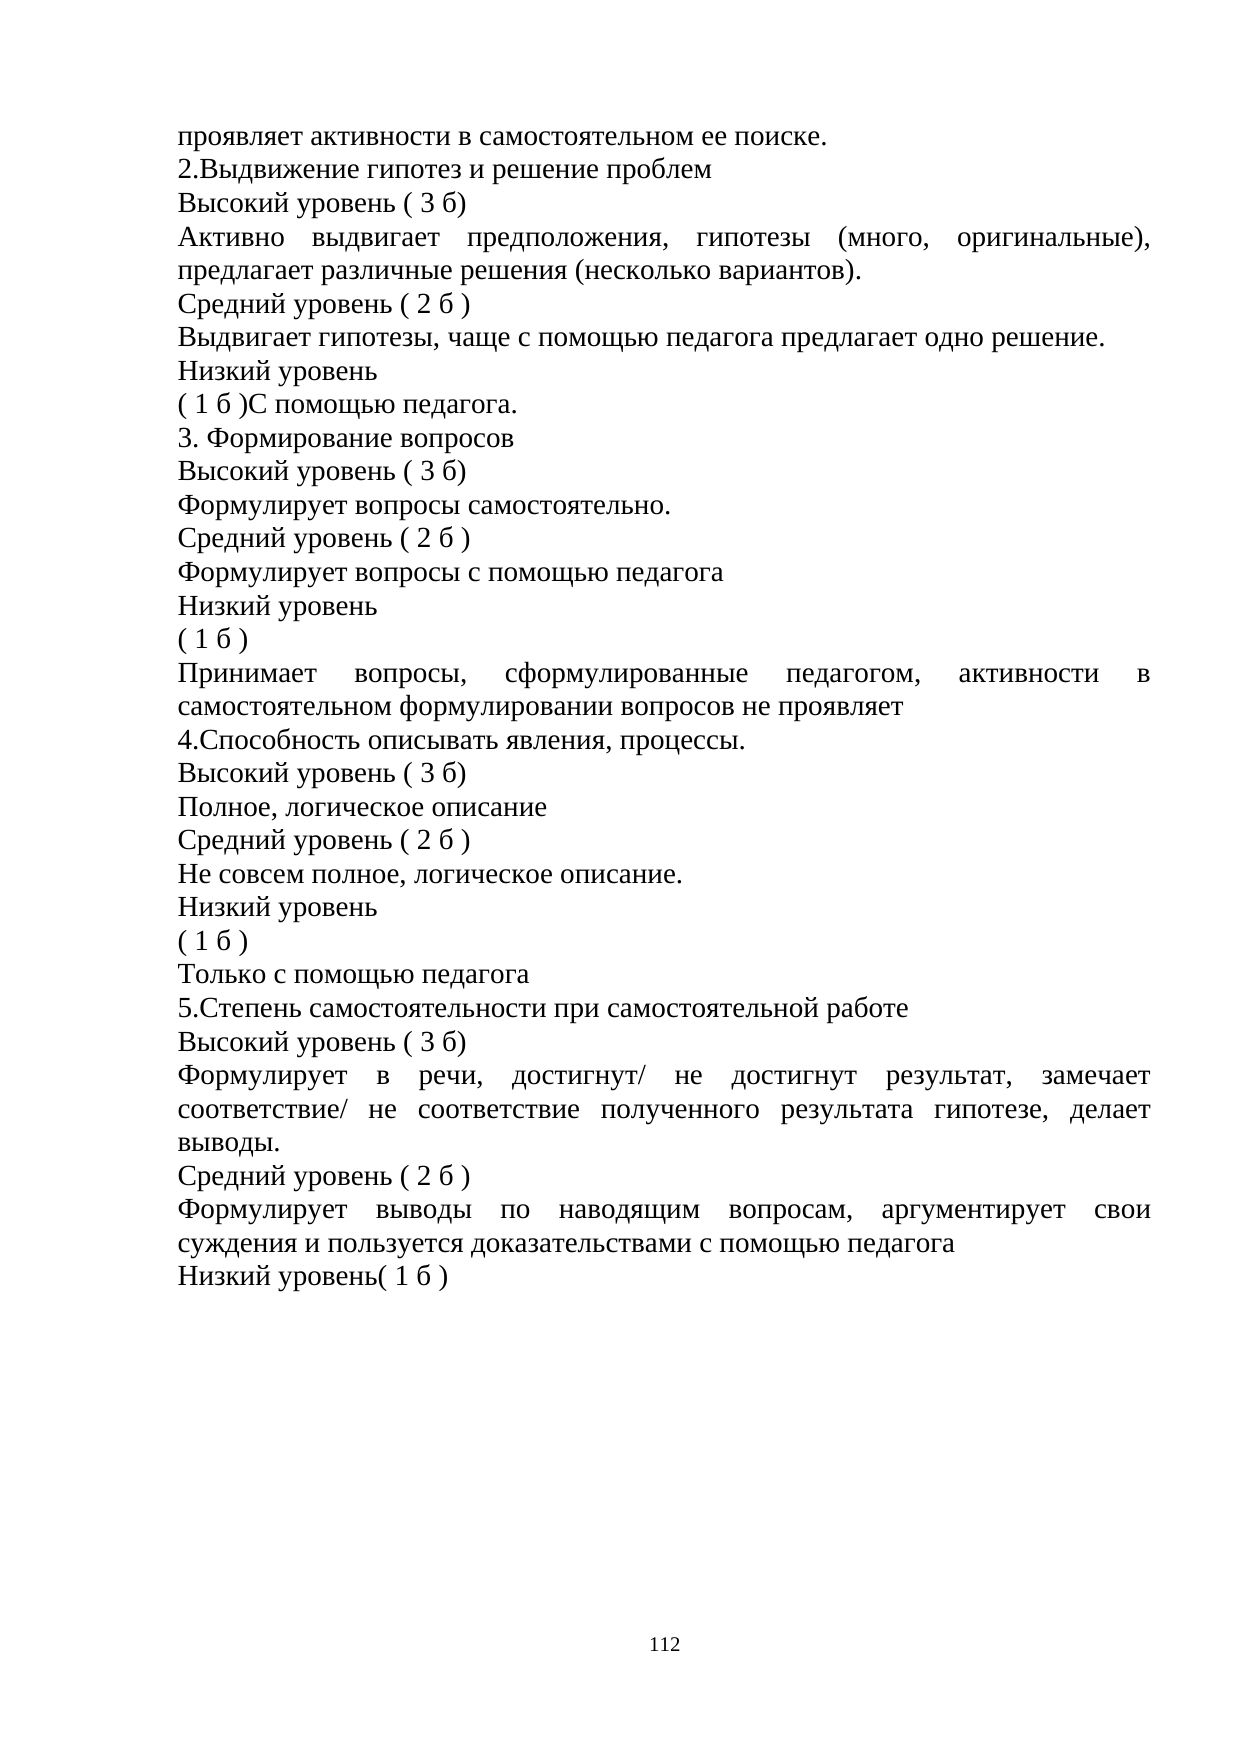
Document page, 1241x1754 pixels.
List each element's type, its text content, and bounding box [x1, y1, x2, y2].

text Средний уровень ( 2 б ) [177, 286, 1152, 319]
text Формулирует вопросы самостоятельно. [177, 487, 1152, 521]
text Низкий уровень [177, 353, 1152, 386]
text 5.Степень самостоятельности при самостоятельной работе [177, 990, 1152, 1024]
text Формулирует вопросы с помощью педагога [177, 554, 1152, 588]
text Низкий уровень [177, 889, 1152, 923]
text Формулирует в речи, достигнут/ не достигнут результат, замечает соответствие/ не соответствие полученного результата гипотезе, делает выводы. [177, 1057, 1152, 1158]
text ( 1 б ) [177, 923, 1152, 957]
text 2.Выдвижение гипотез и решение проблем [177, 152, 1152, 185]
text Только с помощью педагога [177, 957, 1152, 990]
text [177, 118, 1152, 152]
text Средний уровень ( 2 б ) [177, 1158, 1152, 1191]
text Активно выдвигает предположения, гипотезы (много, оригинальные), предлагает различные решения (несколько вариантов). [177, 219, 1152, 286]
text Низкий уровень [177, 588, 1152, 621]
text Высокий уровень ( 3 б) [177, 1024, 1152, 1057]
text Не совсем полное, логическое описание. [177, 856, 1152, 889]
text Выдвигает гипотезы, чаще с помощью педагога предлагает одно решение. [177, 319, 1152, 353]
text 4.Способность описывать явления, процессы. [177, 722, 1152, 755]
text Высокий уровень ( 3 б) [177, 755, 1152, 789]
text Высокий уровень ( 3 б) [177, 185, 1152, 219]
text ( 1 б ) [177, 621, 1152, 655]
text Средний уровень ( 2 б ) [177, 822, 1152, 856]
text ( 1 б )С помощью педагога. [177, 386, 1152, 420]
text Высокий уровень ( 3 б) [177, 453, 1152, 487]
text Принимает вопросы, сформулированные педагогом, активности в самостоятельном формулировании вопросов не проявляет [177, 655, 1152, 722]
text 3. Формирование вопросов [177, 420, 1152, 453]
text Полное, логическое описание [177, 789, 1152, 822]
text Средний уровень ( 2 б ) [177, 521, 1152, 554]
text Низкий уровень( 1 б ) [177, 1258, 1152, 1292]
text Формулирует выводы по наводящим вопросам, аргументирует свои суждения и пользуется доказательствами с помощью педагога [177, 1191, 1152, 1258]
